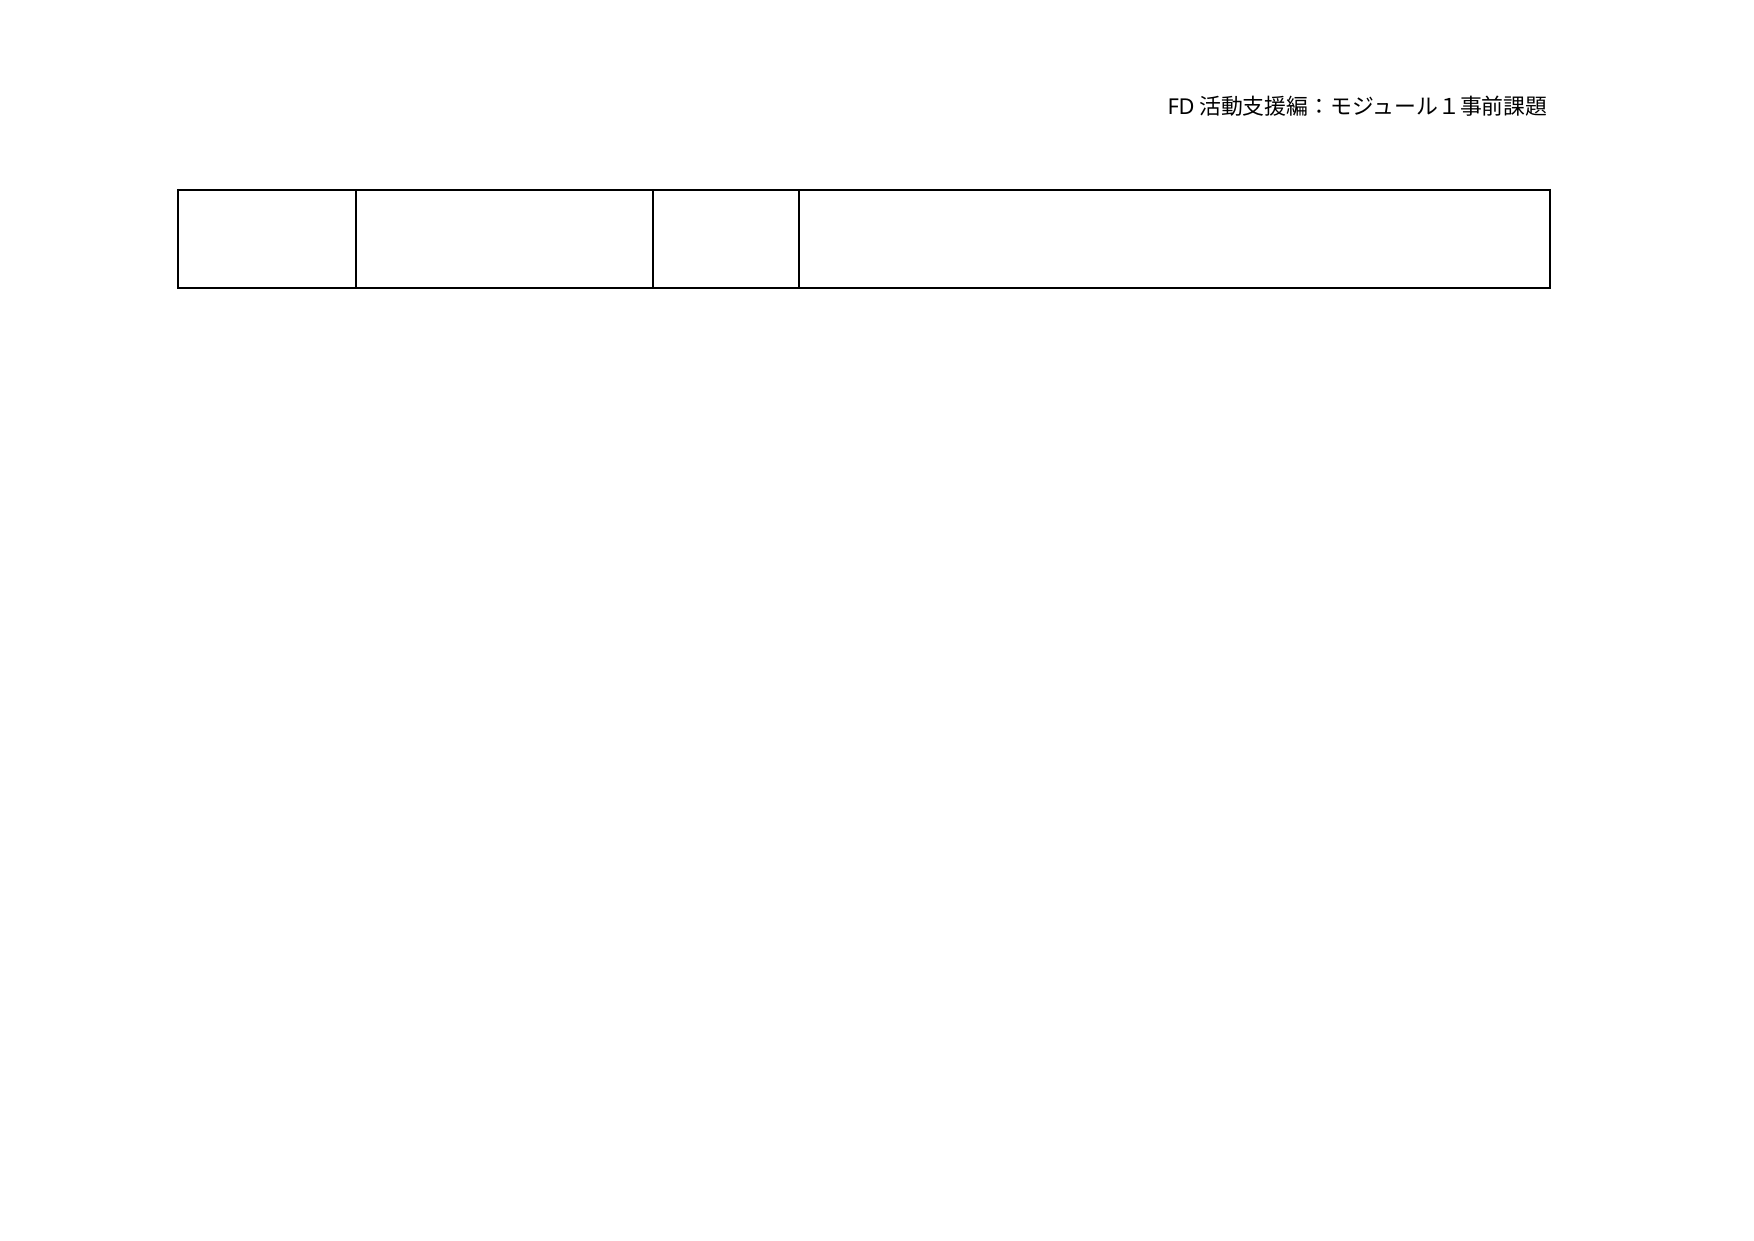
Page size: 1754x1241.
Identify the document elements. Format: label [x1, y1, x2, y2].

table_cell [357, 191, 652, 287]
table_cell [800, 191, 1549, 287]
table_cell [179, 191, 355, 287]
table_cell [654, 191, 798, 287]
